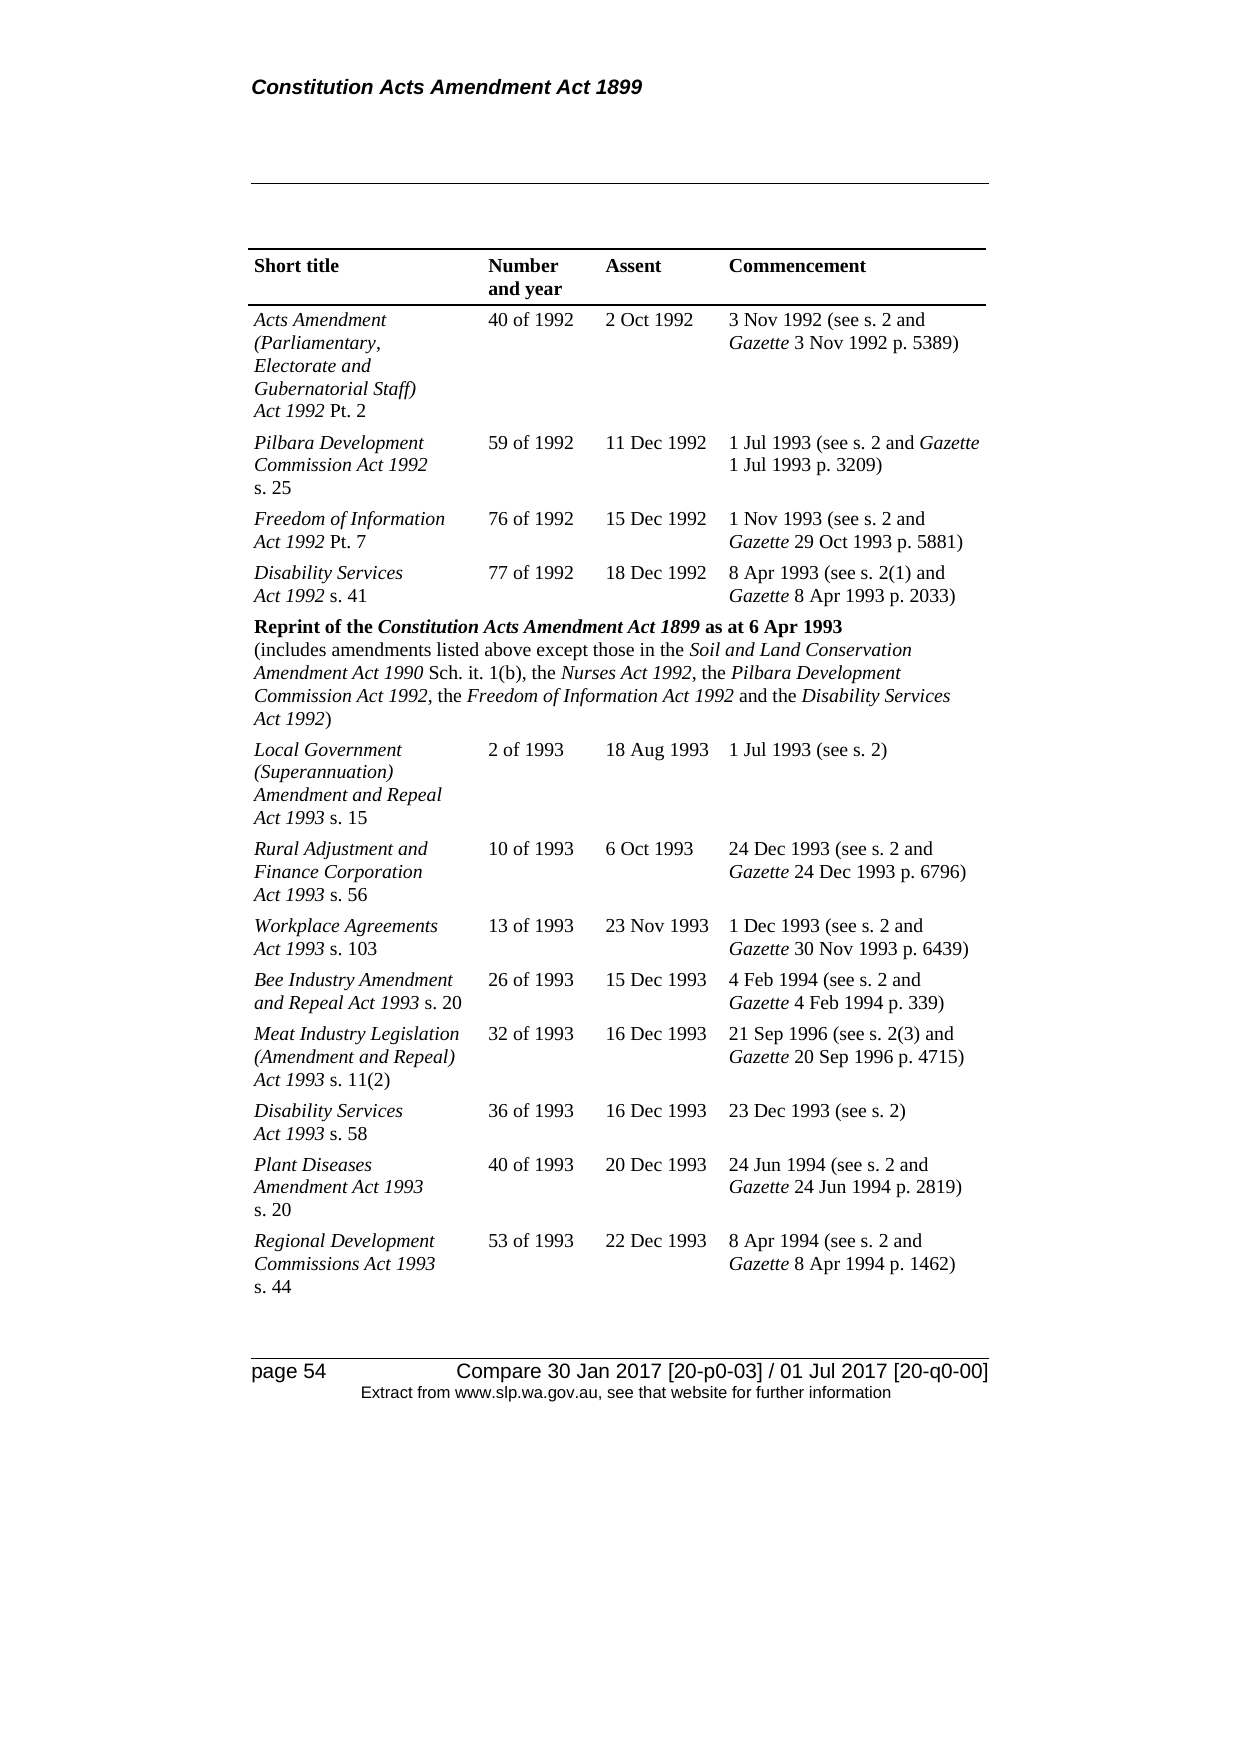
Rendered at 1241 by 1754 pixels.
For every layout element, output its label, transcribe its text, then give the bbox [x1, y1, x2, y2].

table_cell 24 Dec 1993 (see s. 2 and Gazette 24 Dec 1993 p. 6796) [723, 833, 986, 910]
table_cell Workplace Agreements Act 1993 s. 103 [248, 910, 482, 964]
table_cell Pilbara Development Commission Act 1992 s. 25 [248, 426, 482, 503]
table_cell 21 Sep 1996 (see s. 2(3) and Gazette 20 Sep 1996 p. 4715) [723, 1018, 986, 1094]
table_cell 36 of 1993 [482, 1095, 599, 1148]
table_cell 2 of 1993 [482, 734, 599, 833]
table_cell Rural Adjustment and Finance Corporation Act 1993 s. 56 [248, 833, 482, 910]
table_cell Meat Industry Legislation (Amendment and Repeal) Act 1993 s. 11(2) [248, 1018, 482, 1094]
table_cell 40 of 1992 [482, 306, 599, 426]
table_cell 8 Apr 1993 (see s. 2(1) and Gazette 8 Apr 1993 p. 2033) [723, 557, 986, 611]
table_cell 24 Jun 1994 (see s. 2 and Gazette 24 Jun 1994 p. 2819) [723, 1149, 986, 1225]
table_cell 32 of 1993 [482, 1018, 599, 1094]
table_cell 53 of 1993 [482, 1225, 599, 1302]
table_cell 18 Aug 1993 [600, 734, 723, 833]
table_cell 10 of 1993 [482, 833, 599, 910]
table_cell 11 Dec 1992 [600, 426, 723, 503]
table_cell 4 Feb 1994 (see s. 2 and Gazette 4 Feb 1994 p. 339) [723, 964, 986, 1018]
table_cell 1 Jul 1993 (see s. 2 and Gazette 1 Jul 1993 p. 3209) [723, 426, 986, 503]
table_cell 15 Dec 1992 [600, 503, 723, 557]
table_cell 1 Dec 1993 (see s. 2 and Gazette 30 Nov 1993 p. 6439) [723, 910, 986, 964]
table_header Short title [248, 250, 482, 304]
table_cell 2 Oct 1992 [600, 306, 723, 426]
table_cell Reprint of the Constitution Acts Amendment Act 1899 as at 6 Apr 1993 (includes amendments listed above except those in the Soil and Land Conservation Amendment Act 1990 Sch. it. 1(b), the Nurses Act 1992, the Pilbara Development Commission Act 1992, the Freedom of Information Act 1992 and the Disability Services Act 1992) [248, 611, 986, 733]
table_cell 18 Dec 1992 [600, 557, 723, 611]
table_header Assent [600, 250, 723, 304]
table_cell 1 Jul 1993 (see s. 2) [723, 734, 986, 833]
table_cell Regional Development Commissions Act 1993 s. 44 [248, 1225, 482, 1302]
table_cell 23 Dec 1993 (see s. 2) [723, 1095, 986, 1148]
table_cell 15 Dec 1993 [600, 964, 723, 1018]
table_cell 3 Nov 1992 (see s. 2 and Gazette 3 Nov 1992 p. 5389) [723, 306, 986, 426]
table_cell 76 of 1992 [482, 503, 599, 557]
table_cell Disability Services Act 1992 s. 41 [248, 557, 482, 611]
table_cell 20 Dec 1993 [600, 1149, 723, 1225]
table_cell Bee Industry Amendment and Repeal Act 1993 s. 20 [248, 964, 482, 1018]
table_cell 59 of 1992 [482, 426, 599, 503]
table_cell 22 Dec 1993 [600, 1225, 723, 1302]
table_cell 40 of 1993 [482, 1149, 599, 1225]
table_cell 26 of 1993 [482, 964, 599, 1018]
table_cell 13 of 1993 [482, 910, 599, 964]
table_cell 8 Apr 1994 (see s. 2 and Gazette 8 Apr 1994 p. 1462) [723, 1225, 986, 1302]
table_cell 23 Nov 1993 [600, 910, 723, 964]
table_cell Local Government (Superannuation) Amendment and Repeal Act 1993 s. 15 [248, 734, 482, 833]
table_cell Plant Diseases Amendment Act 1993 s. 20 [248, 1149, 482, 1225]
table_cell 16 Dec 1993 [600, 1018, 723, 1094]
table_cell 77 of 1992 [482, 557, 599, 611]
table_cell 16 Dec 1993 [600, 1095, 723, 1148]
table_cell Disability Services Act 1993 s. 58 [248, 1095, 482, 1148]
table_cell Freedom of Information Act 1992 Pt. 7 [248, 503, 482, 557]
table_header Number and year [482, 250, 599, 304]
table_cell 6 Oct 1993 [600, 833, 723, 910]
table_header Commencement [723, 250, 986, 304]
table_cell Acts Amendment (Parliamentary, Electorate and Gubernatorial Staff) Act 1992 Pt. 2 [248, 306, 482, 426]
table_cell 1 Nov 1993 (see s. 2 and Gazette 29 Oct 1993 p. 5881) [723, 503, 986, 557]
